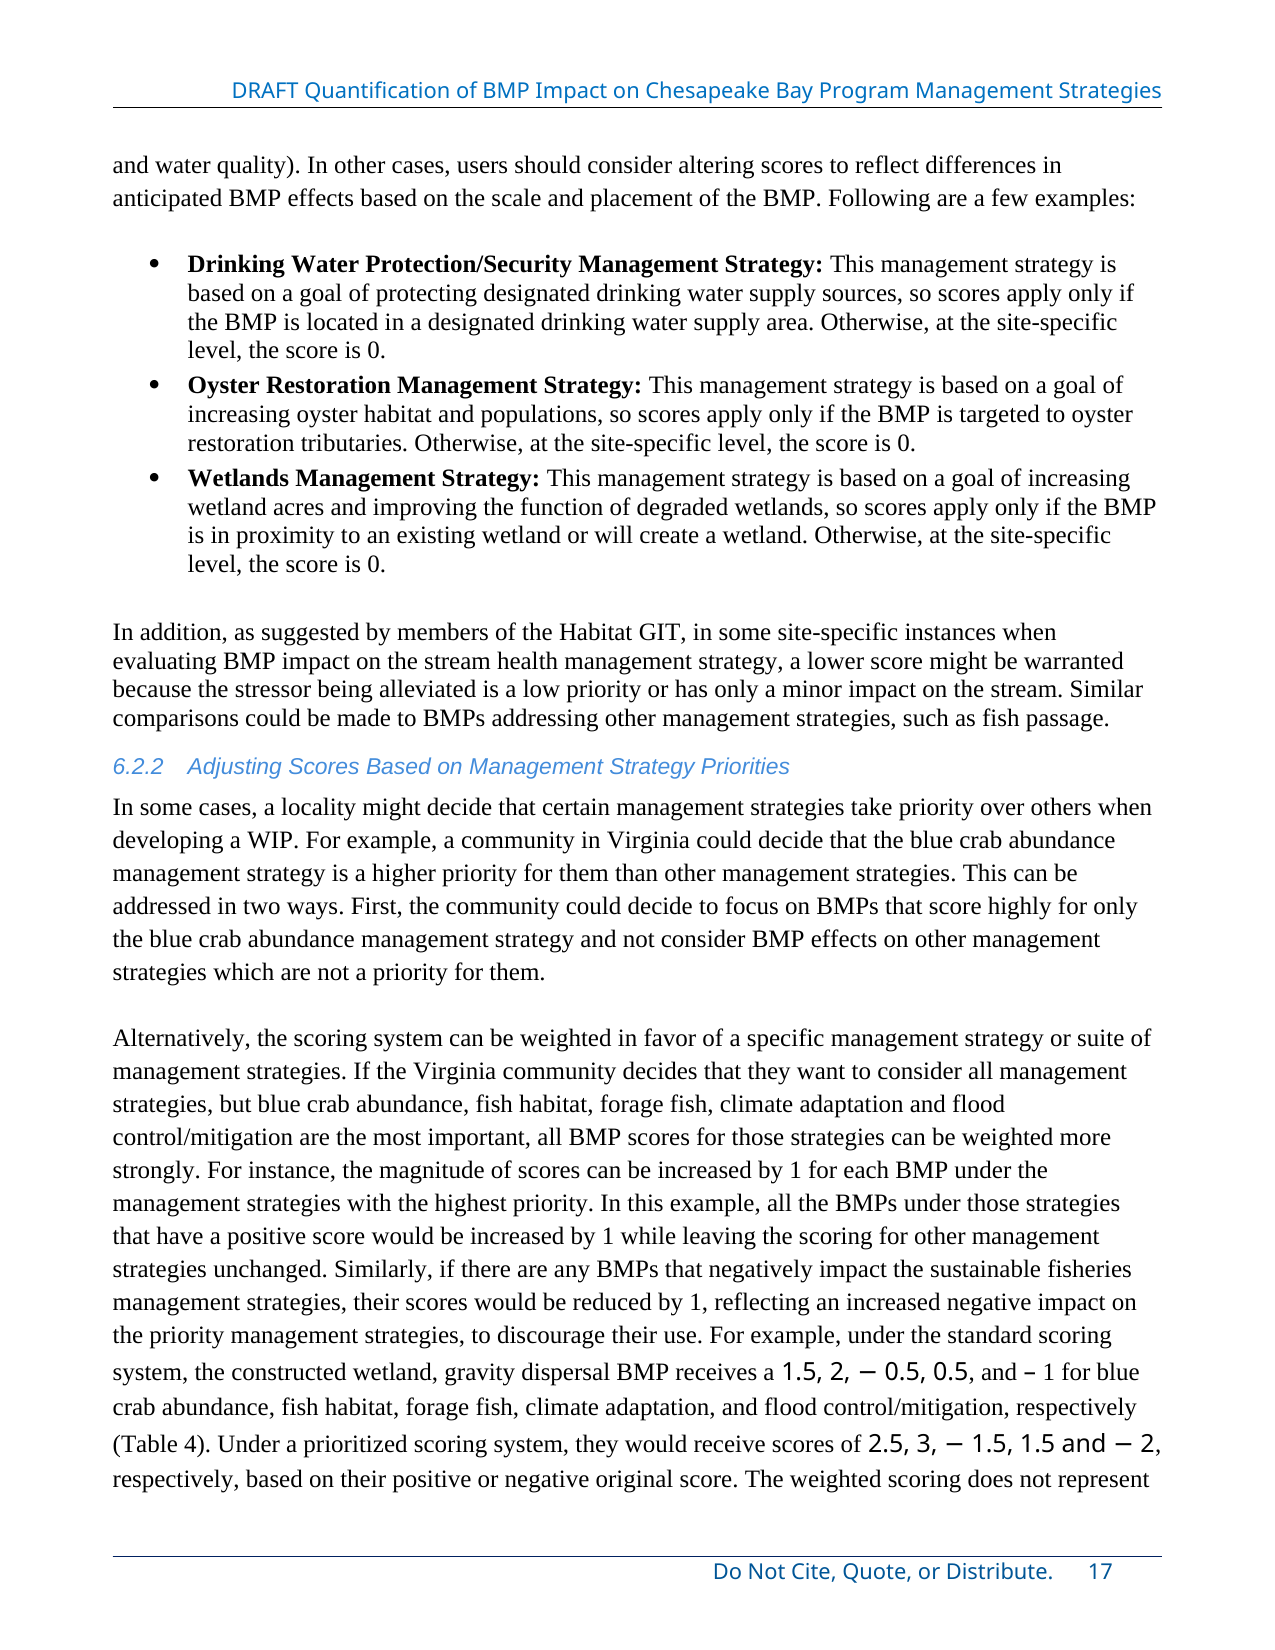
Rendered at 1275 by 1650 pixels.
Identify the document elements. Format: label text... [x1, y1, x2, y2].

text In addition, as suggested by members of the Habitat GIT, in some site-specific instances when evaluating BMP impact on the stream health management strategy, a lower score might be warranted because the stressor being alleviated is a low priority or has only a minor impact on the stream. Similar comparisons could be made to BMPs addressing other management strategies, such as fish passage. [112, 617, 1162, 732]
list Drinking Water Protection/Security Management Strategy: This management strategy is based on a goal of protecting designated drinking water supply sources, so scores apply only if the BMP is located in a designated drinking water supply area. Otherwise, at the site-specific level, the score is 0. [150, 249, 1162, 364]
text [112, 150, 1162, 212]
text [112, 1023, 1162, 1493]
text In some cases, a locality might decide that certain management strategies take priority over others when developing a WIP. For example, a community in Virginia could decide that the blue crab abundance management strategy is a higher priority for them than other management strategies. This can be addressed in two ways. First, the community could decide to focus on BMPs that score highly for only the blue crab abundance management strategy and not consider BMP effects on other management strategies which are not a priority for them. [112, 792, 1162, 986]
list Wetlands Management Strategy: This management strategy is based on a goal of increasing wetland acres and improving the function of degraded wetlands, so scores apply only if the BMP is in proximity to an existing wetland or will create a wetland. Otherwise, at the site-specific level, the score is 0. [150, 463, 1162, 578]
list Oyster Restoration Management Strategy: This management strategy is based on a goal of increasing oyster habitat and populations, so scores apply only if the BMP is targeted to oyster restoration tributaries. Otherwise, at the site-specific level, the score is 0. [150, 370, 1162, 457]
subtitle Adjusting Scores Based on Management Strategy Priorities [112, 753, 1162, 779]
